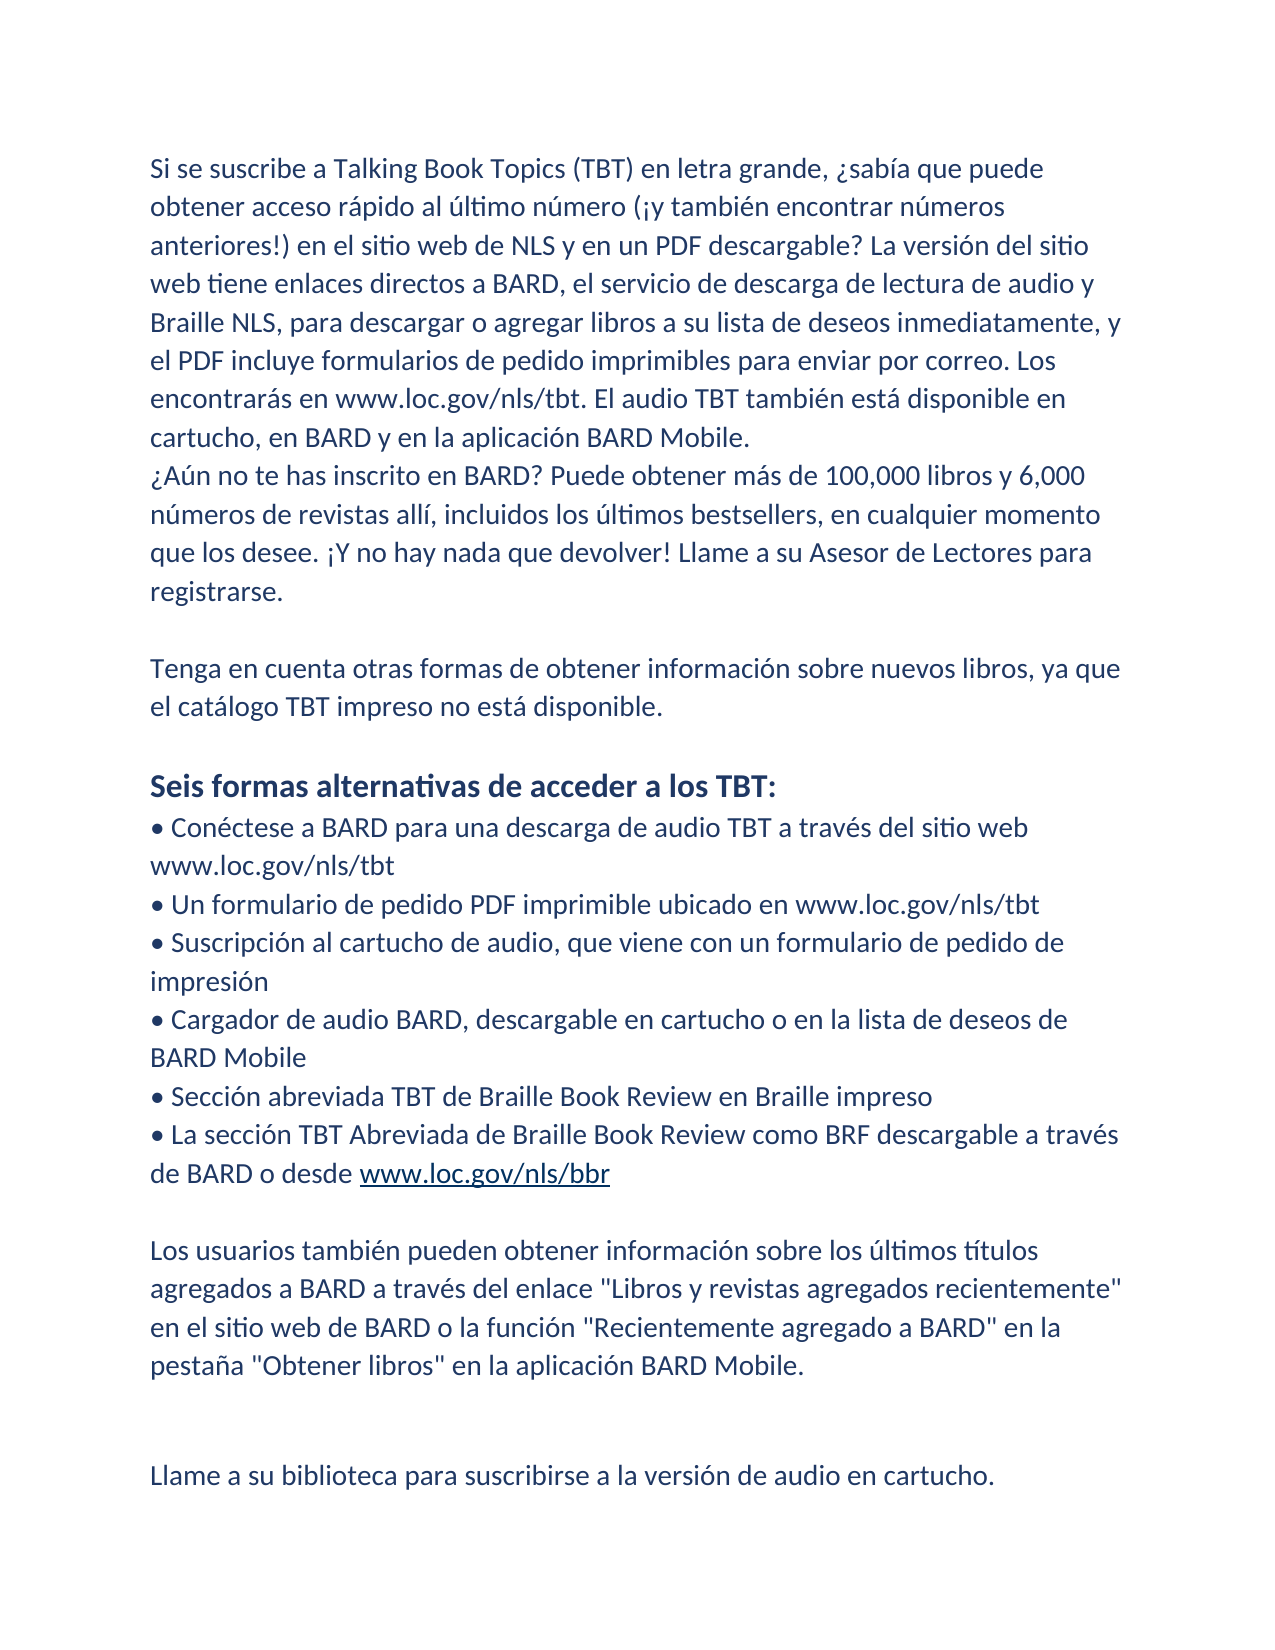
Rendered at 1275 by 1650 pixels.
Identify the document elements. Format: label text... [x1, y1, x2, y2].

text Llame a su biblioteca para suscribirse a la versión de audio en cartucho. [150, 1457, 1125, 1493]
text • Un formulario de pedido PDF imprimible ubicado en www.loc.gov/nls/tbt [150, 886, 1125, 921]
text Seis formas alternativas de acceder a los TBT: [150, 765, 1125, 806]
text Tenga en cuenta otras formas de obtener información sobre nuevos libros, ya que el catálogo TBT impreso no está disponible. [150, 650, 1125, 724]
text • La sección TBT Abreviada de Braille Book Review como BRF descargable a través de BARD o desde www.loc.gov/nls/bbr [150, 1116, 1125, 1191]
text • Suscripción al cartucho de audio, que viene con un formulario de pedido de impresión [150, 924, 1125, 998]
text • Conéctese a BARD para una descarga de audio TBT a través del sitio web www.loc.gov/nls/tbt [150, 809, 1125, 883]
text Los usuarios también pueden obtener información sobre los últimos títulos agregados a BARD a través del enlace "Libros y revistas agregados recientemente" en el sitio web de BARD o la función "Recientemente agregado a BARD" en la pestaña "Obtener libros" en la aplicación BARD Mobile. [150, 1232, 1125, 1383]
text ¿Aún no te has inscrito en BARD? Puede obtener más de 100,000 libros y 6,000 números de revistas allí, incluidos los últimos bestsellers, en cualquier momento que los desee. ¡Y no hay nada que devolver! Llame a su Asesor de Lectores para registrarse. [150, 457, 1125, 608]
text • Cargador de audio BARD, descargable en cartucho o en la lista de deseos de BARD Mobile [150, 1001, 1125, 1075]
text Si se suscribe a Talking Book Topics (TBT) en letra grande, ¿sabía que puede obtener acceso rápido al último número (¡y también encontrar números anteriores!) en el sitio web de NLS y en un PDF descargable? La versión del sitio web tiene enlaces directos a BARD, el servicio de descarga de lectura de audio y Braille NLS, para descargar o agregar libros a su lista de deseos inmediatamente, y el PDF incluye formularios de pedido imprimibles para enviar por correo. Los encontrarás en www.loc.gov/nls/tbt. El audio TBT también está disponible en cartucho, en BARD y en la aplicación BARD Mobile. [150, 150, 1125, 455]
text • Sección abreviada TBT de Braille Book Review en Braille impreso [150, 1078, 1125, 1114]
